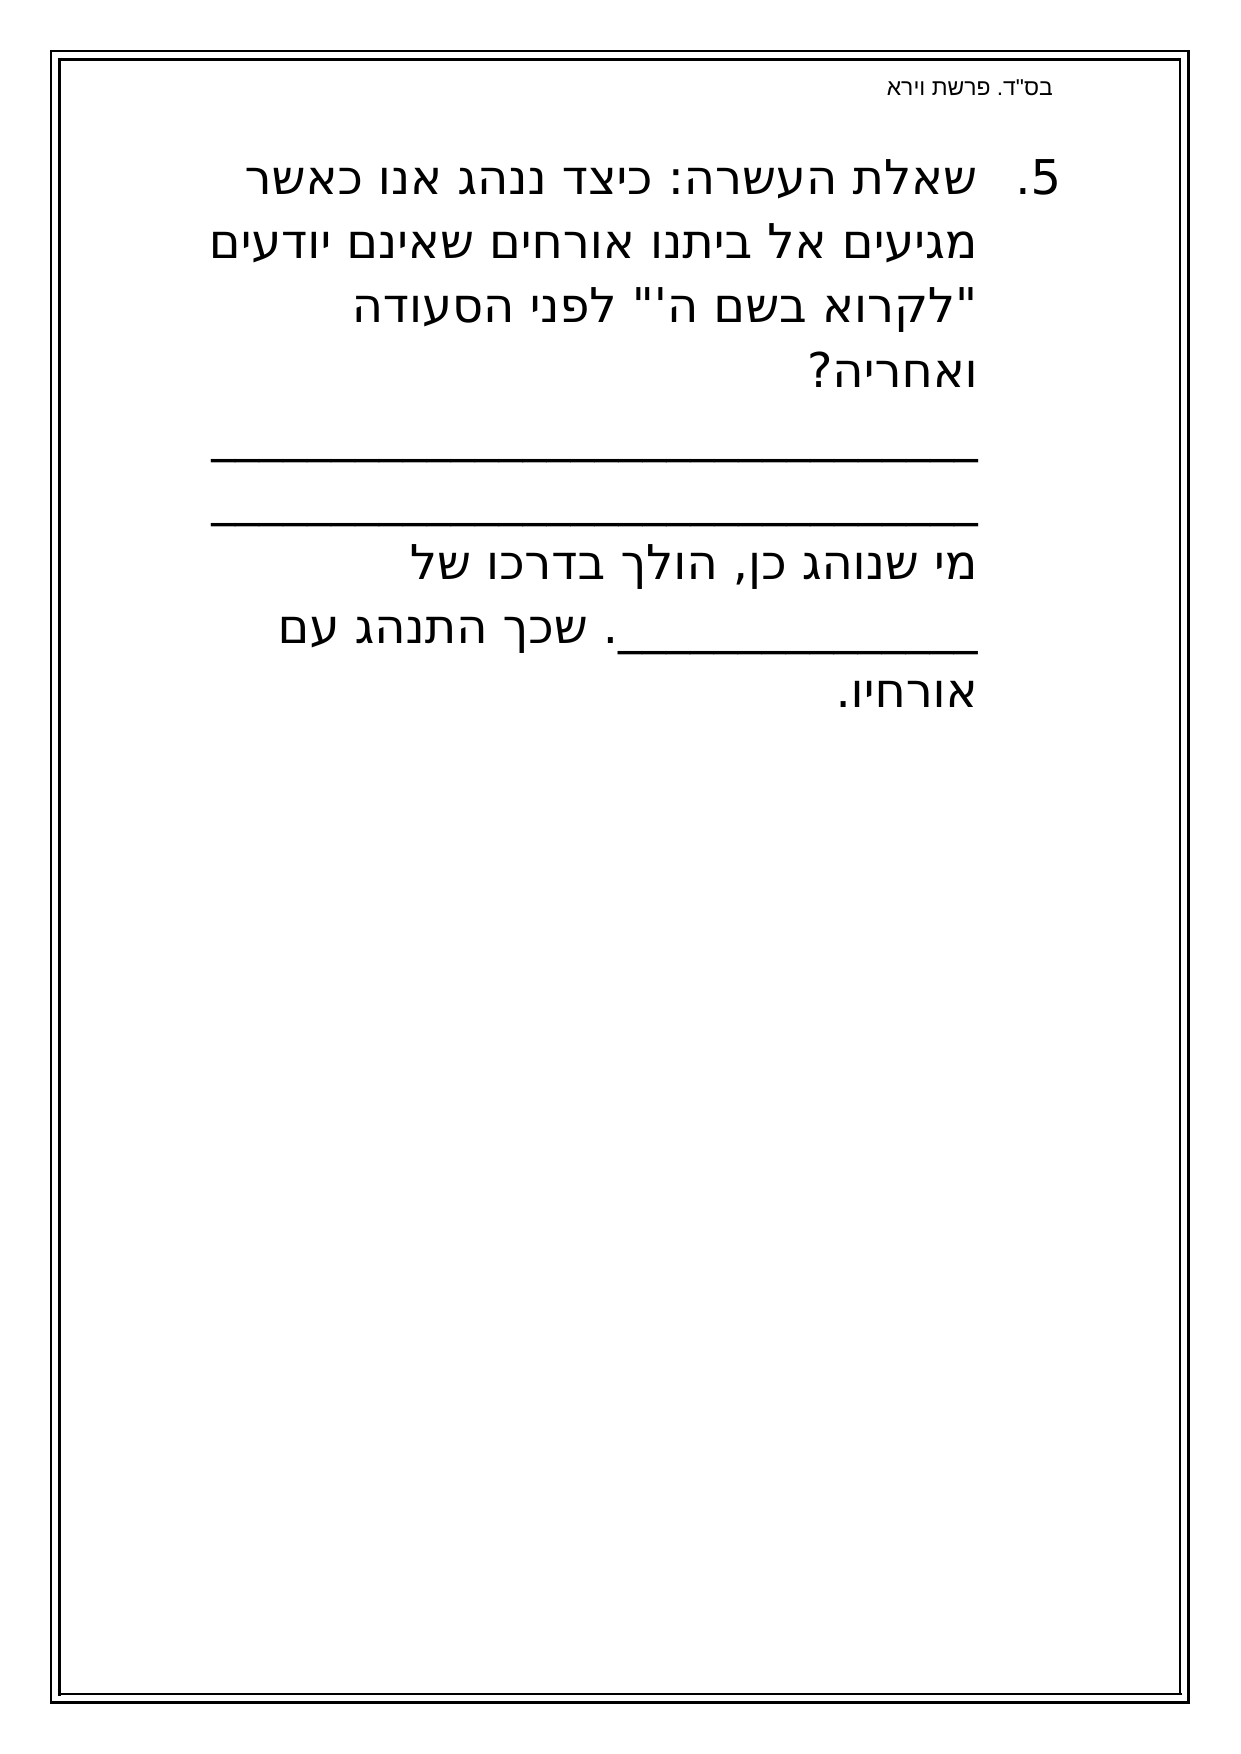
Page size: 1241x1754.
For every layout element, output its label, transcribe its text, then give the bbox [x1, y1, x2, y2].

list מי שנוהג כן, הולך בדרכו של _______________. שכך התנהג עם אורחיו. [187, 535, 978, 719]
list שאלת העשרה: כיצד ננהג אנו כאשר מגיעים אל ביתנו אורחים שאינם יודעים "לקרוא בשם ה'" לפני הסעודה ואחריה? ________________________________________________________________ [187, 150, 1015, 527]
